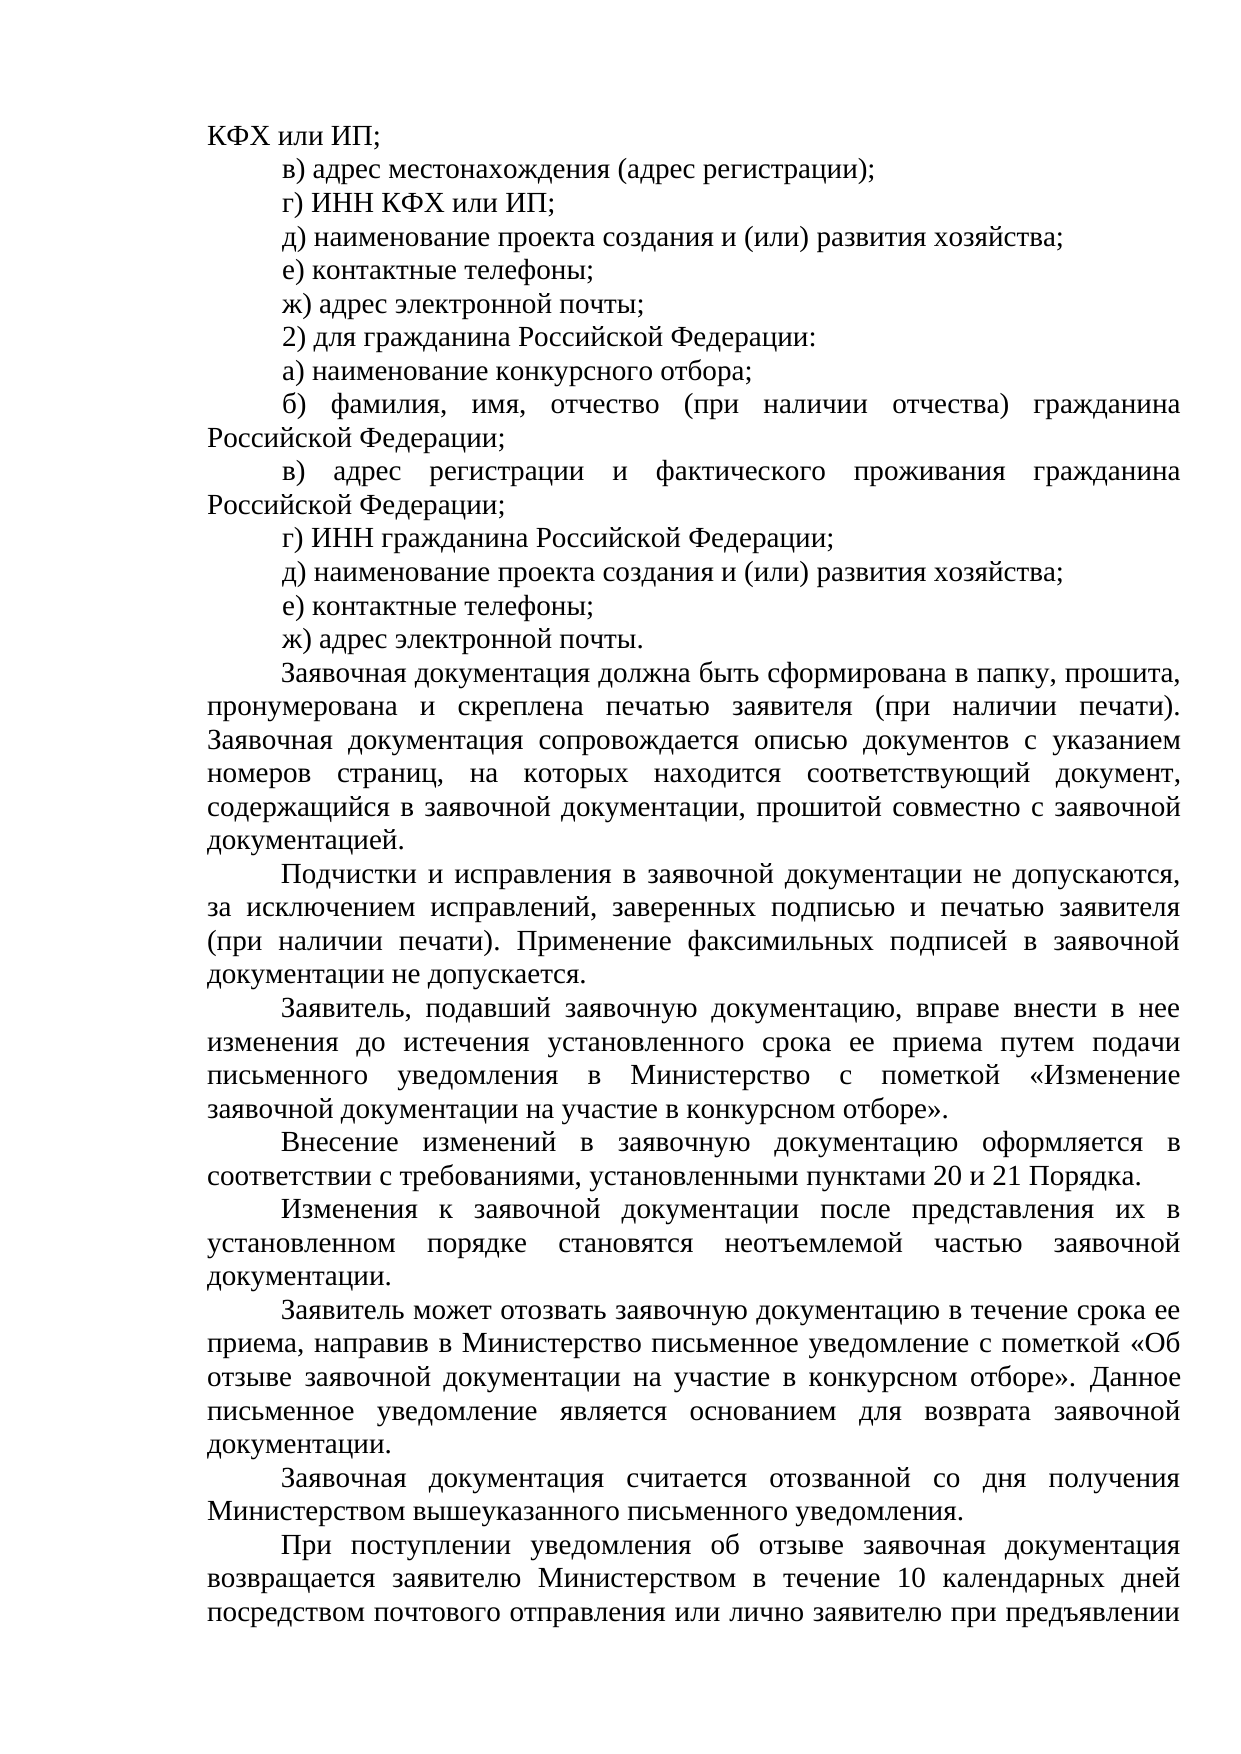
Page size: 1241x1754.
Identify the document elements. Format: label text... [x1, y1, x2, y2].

text в) адрес регистрации и фактического проживания гражданина Российской Федерации; [207, 453, 1181, 521]
text Изменения к заявочной документации после представления их в установленном порядке становятся неотъемлемой частью заявочной документации. [207, 1191, 1181, 1292]
text Заявитель, подавший заявочную документацию, вправе внести в нее изменения до истечения установленного срока ее приема путем подачи письменного уведомления в Министерство с пометкой «Изменение заявочной документации на участие в конкурсном отборе». [207, 990, 1181, 1124]
text Подчистки и исправления в заявочной документации не допускаются, за исключением исправлений, заверенных подписью и печатью заявителя (при наличии печати). Применение факсимильных подписей в заявочной документации не допускается. [207, 856, 1181, 990]
text ж) адрес электронной почты; [207, 286, 1181, 319]
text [207, 118, 1181, 152]
text г) ИНН гражданина Российской Федерации; [207, 521, 1181, 554]
text Заявитель может отозвать заявочную документацию в течение срока ее приема, направив в Министерство письменное уведомление с пометкой «Об отзыве заявочной документации на участие в конкурсном отборе». Данное письменное уведомление является основанием для возврата заявочной документации. [207, 1292, 1181, 1460]
text Заявочная документация считается отозванной со дня получения Министерством вышеуказанного письменного уведомления. [207, 1460, 1181, 1527]
text д) наименование проекта создания и (или) развития хозяйства; [207, 554, 1181, 588]
text г) ИНН КФХ или ИП; [207, 185, 1181, 219]
text Внесение изменений в заявочную документацию оформляется в соответствии с требованиями, установленными пунктами 20 и 21 Порядка. [207, 1124, 1181, 1191]
text 2) для гражданина Российской Федерации: [207, 319, 1181, 353]
text ж) адрес электронной почты. [207, 621, 1181, 655]
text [207, 1527, 1181, 1627]
text д) наименование проекта создания и (или) развития хозяйства; [207, 219, 1181, 252]
text е) контактные телефоны; [207, 252, 1181, 286]
text е) контактные телефоны; [207, 588, 1181, 621]
text а) наименование конкурсного отбора; [207, 353, 1181, 386]
text в) адрес местонахождения (адрес регистрации); [207, 152, 1181, 185]
text б) фамилия, имя, отчество (при наличии отчества) гражданина Российской Федерации; [207, 386, 1181, 453]
text Заявочная документация должна быть сформирована в папку, прошита, пронумерована и скреплена печатью заявителя (при наличии печати). Заявочная документация сопровождается описью документов с указанием номеров страниц, на которых находится соответствующий документ, содержащийся в заявочной документации, прошитой совместно с заявочной документацией. [207, 655, 1182, 856]
